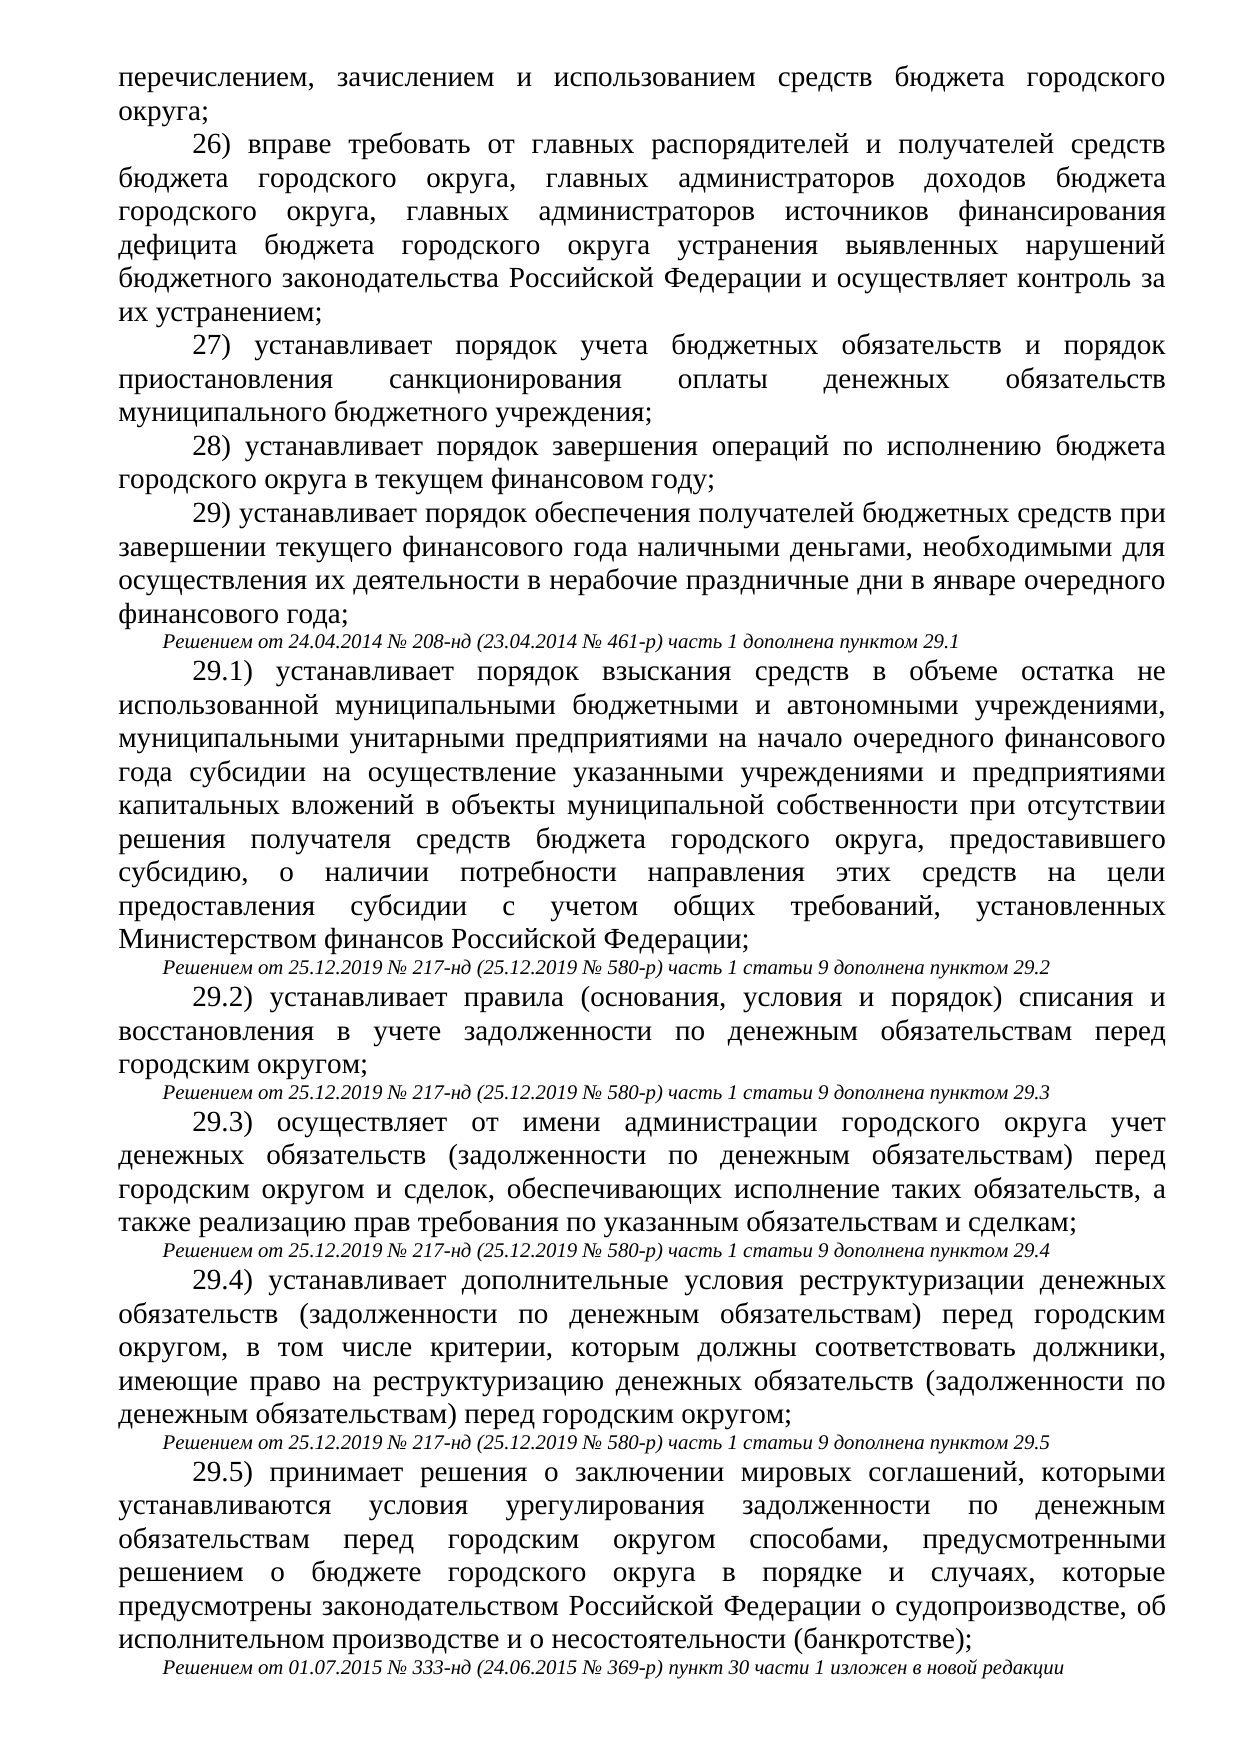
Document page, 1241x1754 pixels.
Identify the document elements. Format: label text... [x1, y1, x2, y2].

text Решением от 24.04.2014 № 208-нд (23.04.2014 № 461-р) часть 1 дополнена пунктом 29.1 [118, 629, 1167, 653]
text 28) устанавливает порядок завершения операций по исполнению бюджета городского округа в текущем финансовом году; [118, 428, 1167, 495]
text Решением от 25.12.2019 № 217-нд (25.12.2019 № 580-р) часть 1 статьи 9 дополнена пунктом 29.3 [118, 1080, 1167, 1104]
text Решением от 01.07.2015 № 333-нд (24.06.2015 № 369-р) пункт 30 части 1 изложен в новой редакции [118, 1655, 1167, 1679]
text 29) устанавливает порядок обеспечения получателей бюджетных средств при завершении текущего финансового года наличными деньгами, необходимыми для осуществления их деятельности в нерабочие праздничные дни в январе очередного финансового года; [118, 495, 1167, 629]
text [118, 59, 1167, 126]
text 26) вправе требовать от главных распорядителей и получателей средств бюджета городского округа, главных администраторов доходов бюджета городского округа, главных администраторов источников финансирования дефицита бюджета городского округа устранения выявленных нарушений бюджетного законодательства Российской Федерации и осуществляет контроль за их устранением; [118, 126, 1167, 327]
text 29.1) устанавливает порядок взыскания средств в объеме остатка не использованной муниципальными бюджетными и автономными учреждениями, муниципальными унитарными предприятиями на начало очередного финансового года субсидии на осуществление указанными учреждениями и предприятиями капитальных вложений в объекты муниципальной собственности при отсутствии решения получателя средств бюджета городского округа, предоставившего субсидию, о наличии потребности направления этих средств на цели предоставления субсидии с учетом общих требований, установленных Министерством финансов Российской Федерации; [118, 653, 1167, 955]
text Решением от 25.12.2019 № 217-нд (25.12.2019 № 580-р) часть 1 статьи 9 дополнена пунктом 29.4 [118, 1238, 1167, 1262]
text 27) устанавливает порядок учета бюджетных обязательств и порядок приостановления санкционирования оплаты денежных обязательств муниципального бюджетного учреждения; [118, 327, 1167, 428]
text 29.3) осуществляет от имени администрации городского округа учет денежных обязательств (задолженности по денежным обязательствам) перед городским округом и сделок, обеспечивающих исполнение таких обязательств, а также реализацию прав требования по указанным обязательствам и сделкам; [118, 1104, 1167, 1238]
text 29.2) устанавливает правила (основания, условия и порядок) списания и восстановления в учете задолженности по денежным обязательствам перед городским округом; [118, 979, 1167, 1080]
text Решением от 25.12.2019 № 217-нд (25.12.2019 № 580-р) часть 1 статьи 9 дополнена пунктом 29.5 [118, 1430, 1167, 1454]
text 29.4) устанавливает дополнительные условия реструктуризации денежных обязательств (задолженности по денежным обязательствам) перед городским округом, в том числе критерии, которым должны соответствовать должники, имеющие право на реструктуризацию денежных обязательств (задолженности по денежным обязательствам) перед городским округом; [118, 1262, 1167, 1430]
text 29.5) принимает решения о заключении мировых соглашений, которыми устанавливаются условия урегулирования задолженности по денежным обязательствам перед городским округом способами, предусмотренными решением о бюджете городского округа в порядке и случаях, которые предусмотрены законодательством Российской Федерации о судопроизводстве, об исполнительном производстве и о несостоятельности (банкротстве); [118, 1454, 1167, 1655]
text Решением от 25.12.2019 № 217-нд (25.12.2019 № 580-р) часть 1 статьи 9 дополнена пунктом 29.2 [118, 955, 1167, 979]
